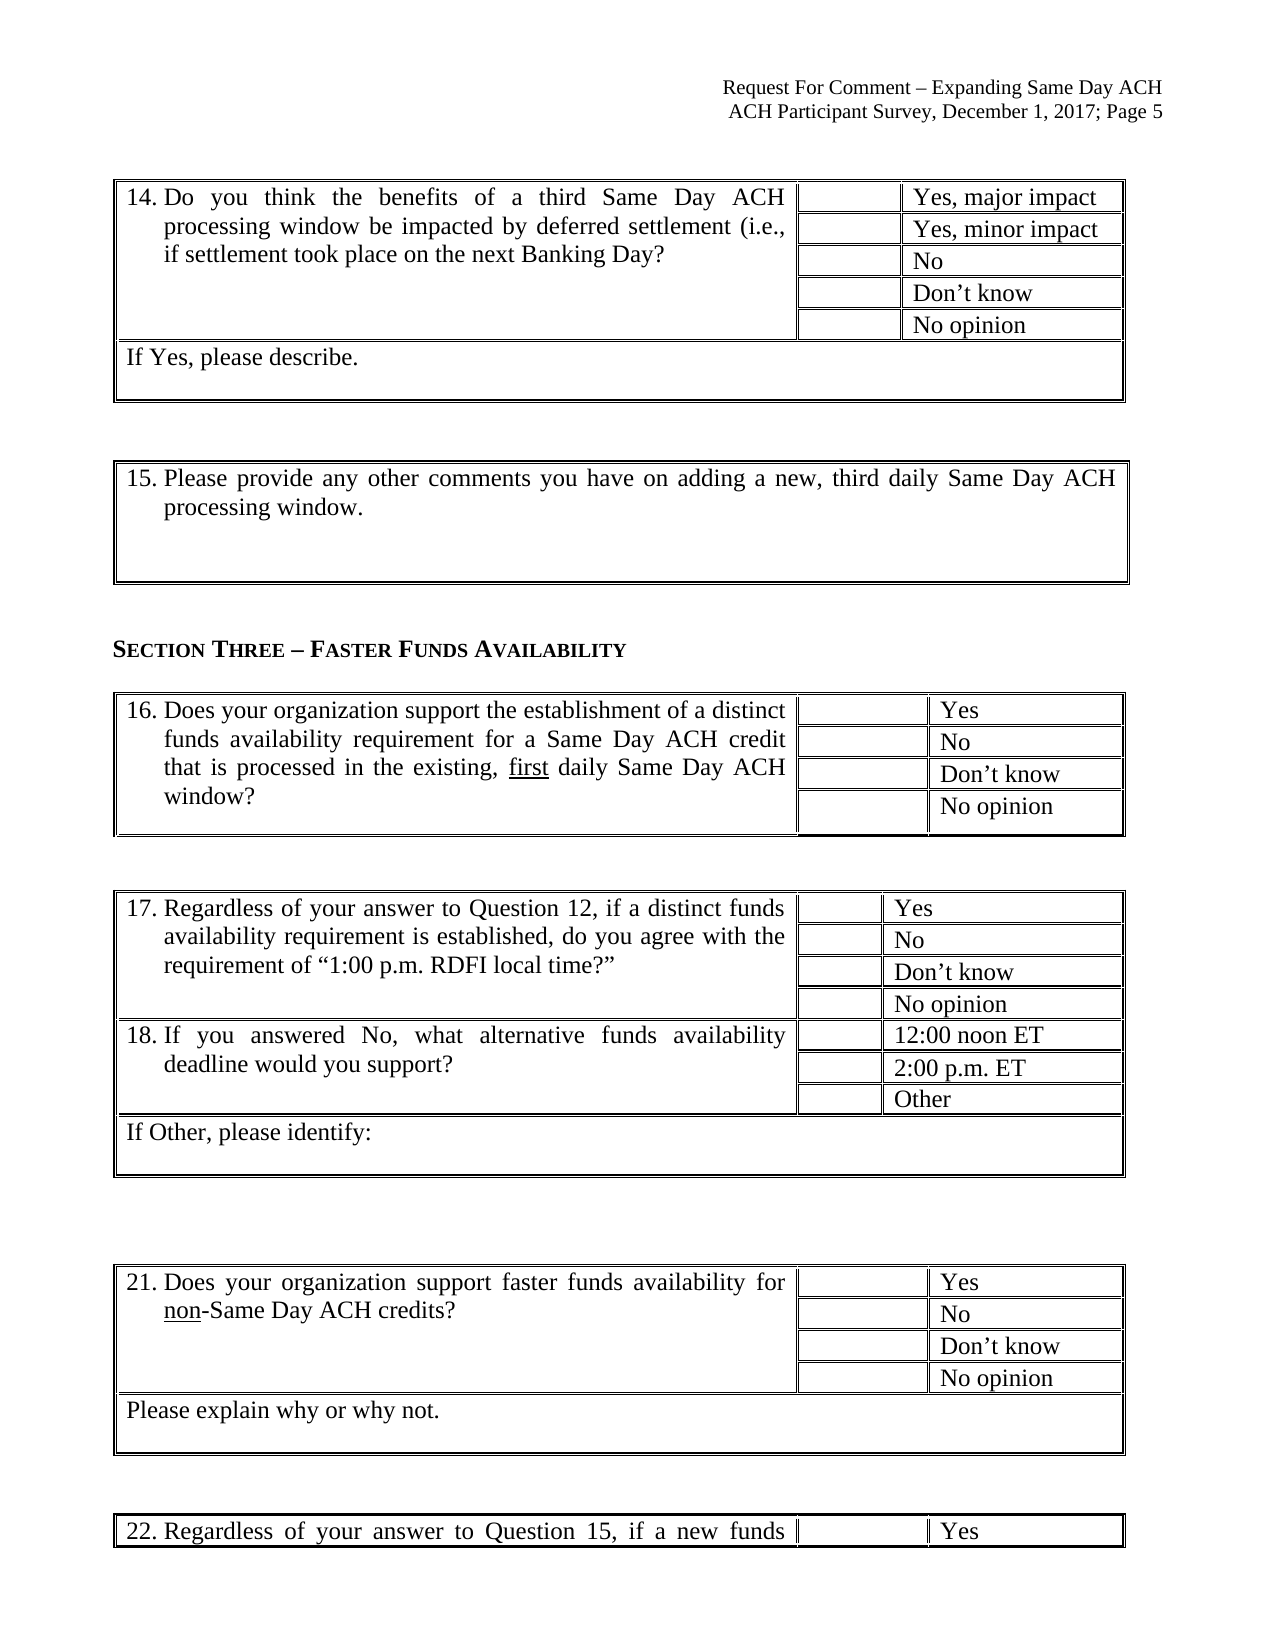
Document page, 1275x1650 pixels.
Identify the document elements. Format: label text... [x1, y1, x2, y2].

table_cell No [929, 1296, 1124, 1327]
table_cell [799, 310, 900, 339]
table_cell No [929, 724, 1124, 756]
table_cell [799, 957, 881, 985]
table_cell Don’t know [901, 275, 1124, 307]
table_cell [799, 1299, 927, 1327]
table_header Do you think the benefits of a third Same Day ACH processing window be impacted by deferred settlement (i.e., if settlement took place on the next Banking Day? [117, 182, 797, 339]
table_cell [799, 1053, 881, 1081]
table_cell No opinion [930, 1360, 1123, 1391]
table_header Yes [883, 893, 1122, 921]
table_header Yes, major impact [901, 182, 1122, 211]
table_cell Don’t know [929, 756, 1124, 788]
table_cell Other [884, 1081, 1123, 1113]
table_header Please provide any other comments you have on adding a new, third daily Same Day ACH processing window. [117, 464, 1127, 581]
table_cell No opinion [884, 985, 1123, 1017]
table_cell If you answered No, what alternative funds availability deadline would you support? [117, 1018, 796, 1113]
table_cell No [884, 921, 1123, 953]
table_header [798, 1267, 929, 1296]
table_cell Please explain why or why not. [117, 1391, 1123, 1452]
table_header Yes [929, 1516, 1122, 1545]
table_header Does your organization support the establishment of a distinct funds availability requirement for a Same Day ACH credit that is processed in the existing, first daily Same Day ACH window? [117, 695, 797, 834]
table_header [798, 695, 929, 724]
table_cell 12:00 noon ET [884, 1018, 1123, 1049]
table_cell No [901, 243, 1124, 275]
table_cell If Yes, please describe. [115, 339, 1124, 399]
table_cell [799, 727, 927, 756]
table_cell [799, 759, 927, 788]
table_header [798, 893, 883, 921]
table_header Does your organization support faster funds availability for non-Same Day ACH credits? [117, 1267, 797, 1391]
table_header [798, 1516, 929, 1545]
text Section Three – Faster Funds Availability [112, 637, 1162, 663]
table_cell [798, 791, 929, 834]
table_cell [799, 214, 900, 243]
table_header [798, 182, 901, 211]
table_cell Don’t know [884, 954, 1123, 985]
table_cell [799, 1363, 927, 1391]
table_cell Don’t know [930, 1328, 1123, 1359]
table_cell [799, 1331, 927, 1359]
table_cell [799, 1021, 881, 1049]
table_header Regardless of your answer to Question 12, if a distinct funds availability requirement is established, do you agree with the requirement of “1:00 p.m. RDFI local time?” [117, 893, 797, 1017]
table_cell No opinion [901, 307, 1124, 339]
table_header Yes [929, 695, 1122, 724]
table_cell Yes, minor impact [901, 211, 1124, 243]
table_cell [799, 278, 900, 307]
table_cell [799, 925, 881, 953]
table_header Yes [929, 1267, 1122, 1296]
table_cell [799, 246, 900, 275]
table_cell If Other, please identify: [117, 1113, 1123, 1174]
table_cell [799, 1085, 881, 1113]
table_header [117, 1516, 797, 1545]
table_cell 2:00 p.m. ET [884, 1049, 1123, 1081]
table_cell No opinion [929, 788, 1124, 834]
table_cell [799, 989, 881, 1017]
